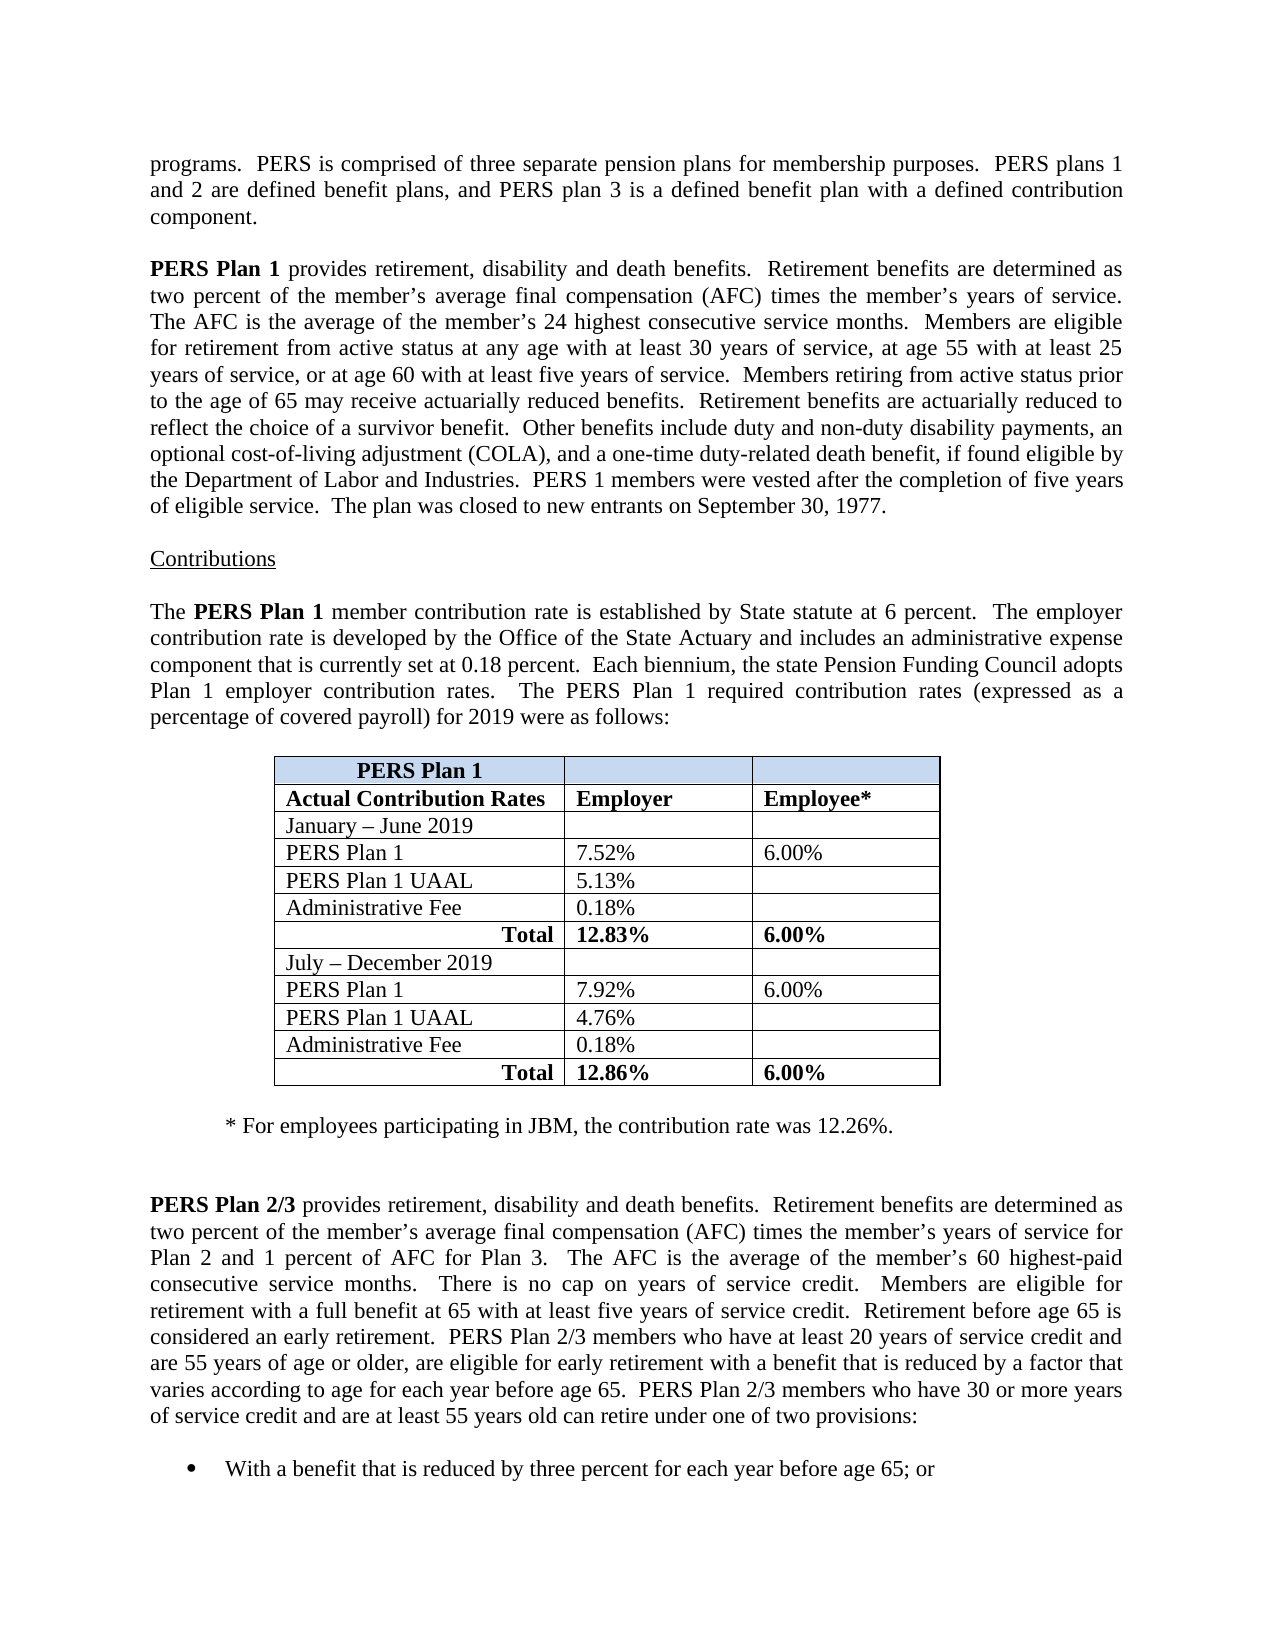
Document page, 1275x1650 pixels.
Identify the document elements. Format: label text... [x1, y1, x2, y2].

text PERS Plan 1 provides retirement, disability and death benefits. Retirement benefits are determined as two percent of the member’s average final compensation (AFC) times the member’s years of service. The AFC is the average of the member’s 24 highest consecutive service months. Members are eligible for retirement from active status at any age with at least 30 years of service, at age 55 with at least 25 years of service, or at age 60 with at least five years of service. Members retiring from active status prior to the age of 65 may receive actuarially reduced benefits. Retirement benefits are actuarially reduced to reflect the choice of a survivor benefit. Other benefits include duty and non-duty disability payments, an optional cost-of-living adjustment (COLA), and a one-time duty-related death benefit, if found eligible by the Department of Labor and Industries. PERS 1 members were vested after the completion of five years of eligible service. The plan was closed to new entrants on September 30, 1977. [150, 255, 1125, 519]
table_cell [753, 1004, 939, 1030]
table_cell 0.18% [565, 1031, 752, 1057]
table_cell [565, 812, 752, 838]
table_cell Total [275, 1059, 564, 1085]
table_cell [753, 867, 939, 893]
table_cell January – June 2019 [275, 812, 564, 838]
table_cell [753, 894, 939, 921]
table_cell PERS Plan 1 UAAL [275, 1004, 564, 1030]
text Contributions [150, 545, 1125, 572]
table_cell [753, 812, 939, 838]
table_cell 12.83% [565, 922, 752, 948]
table_cell PERS Plan 1 [275, 839, 564, 866]
table_cell 0.18% [565, 894, 752, 921]
text * For employees participating in JBM, the contribution rate was 12.26%. [150, 1112, 1125, 1139]
table_cell 6.00% [753, 922, 939, 948]
table_header [753, 757, 939, 783]
table_cell PERS Plan 1 [275, 976, 564, 1003]
table_cell [753, 949, 939, 975]
table_cell [753, 1031, 939, 1057]
table_cell 7.92% [565, 976, 752, 1003]
text PERS Plan 2/3 provides retirement, disability and death benefits. Retirement benefits are determined as two percent of the member’s average final compensation (AFC) times the member’s years of service for Plan 2 and 1 percent of AFC for Plan 3. The AFC is the average of the member’s 60 highest-paid consecutive service months. There is no cap on years of service credit. Members are eligible for retirement with a full benefit at 65 with at least five years of service credit. Retirement before age 65 is considered an early retirement. PERS Plan 2/3 members who have at least 20 years of service credit and are 55 years of age or older, are eligible for early retirement with a benefit that is reduced by a factor that varies according to age for each year before age 65. PERS Plan 2/3 members who have 30 or more years of service credit and are at least 55 years old can retire under one of two provisions: [150, 1191, 1125, 1428]
table_cell 4.76% [565, 1004, 752, 1030]
table_cell PERS Plan 1 UAAL [275, 867, 564, 893]
table_cell [565, 949, 752, 975]
table_cell Administrative Fee [275, 1031, 564, 1057]
table_cell 5.13% [565, 867, 752, 893]
table_cell 12.86% [565, 1059, 752, 1085]
table_cell 6.00% [753, 1059, 939, 1085]
table_cell July – December 2019 [275, 949, 564, 975]
table_cell Total [275, 922, 564, 948]
table_header PERS Plan 1 [275, 757, 564, 783]
table_cell Administrative Fee [275, 894, 564, 921]
table_cell Employer [565, 785, 752, 811]
table_cell 7.52% [565, 839, 752, 866]
table_cell 6.00% [753, 839, 939, 866]
table_cell Employee* [753, 785, 939, 811]
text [150, 150, 1125, 229]
table_cell Actual Contribution Rates [275, 785, 564, 811]
table_header [565, 757, 752, 783]
table_cell 6.00% [753, 976, 939, 1003]
list With a benefit that is reduced by three percent for each year before age 65; or [187, 1455, 1125, 1481]
text The PERS Plan 1 member contribution rate is established by State statute at 6 percent. The employer contribution rate is developed by the Office of the State Actuary and includes an administrative expense component that is currently set at 0.18 percent. Each biennium, the state Pension Funding Council adopts Plan 1 employer contribution rates. The PERS Plan 1 required contribution rates (expressed as a percentage of covered payroll) for 2019 were as follows: [150, 598, 1125, 730]
